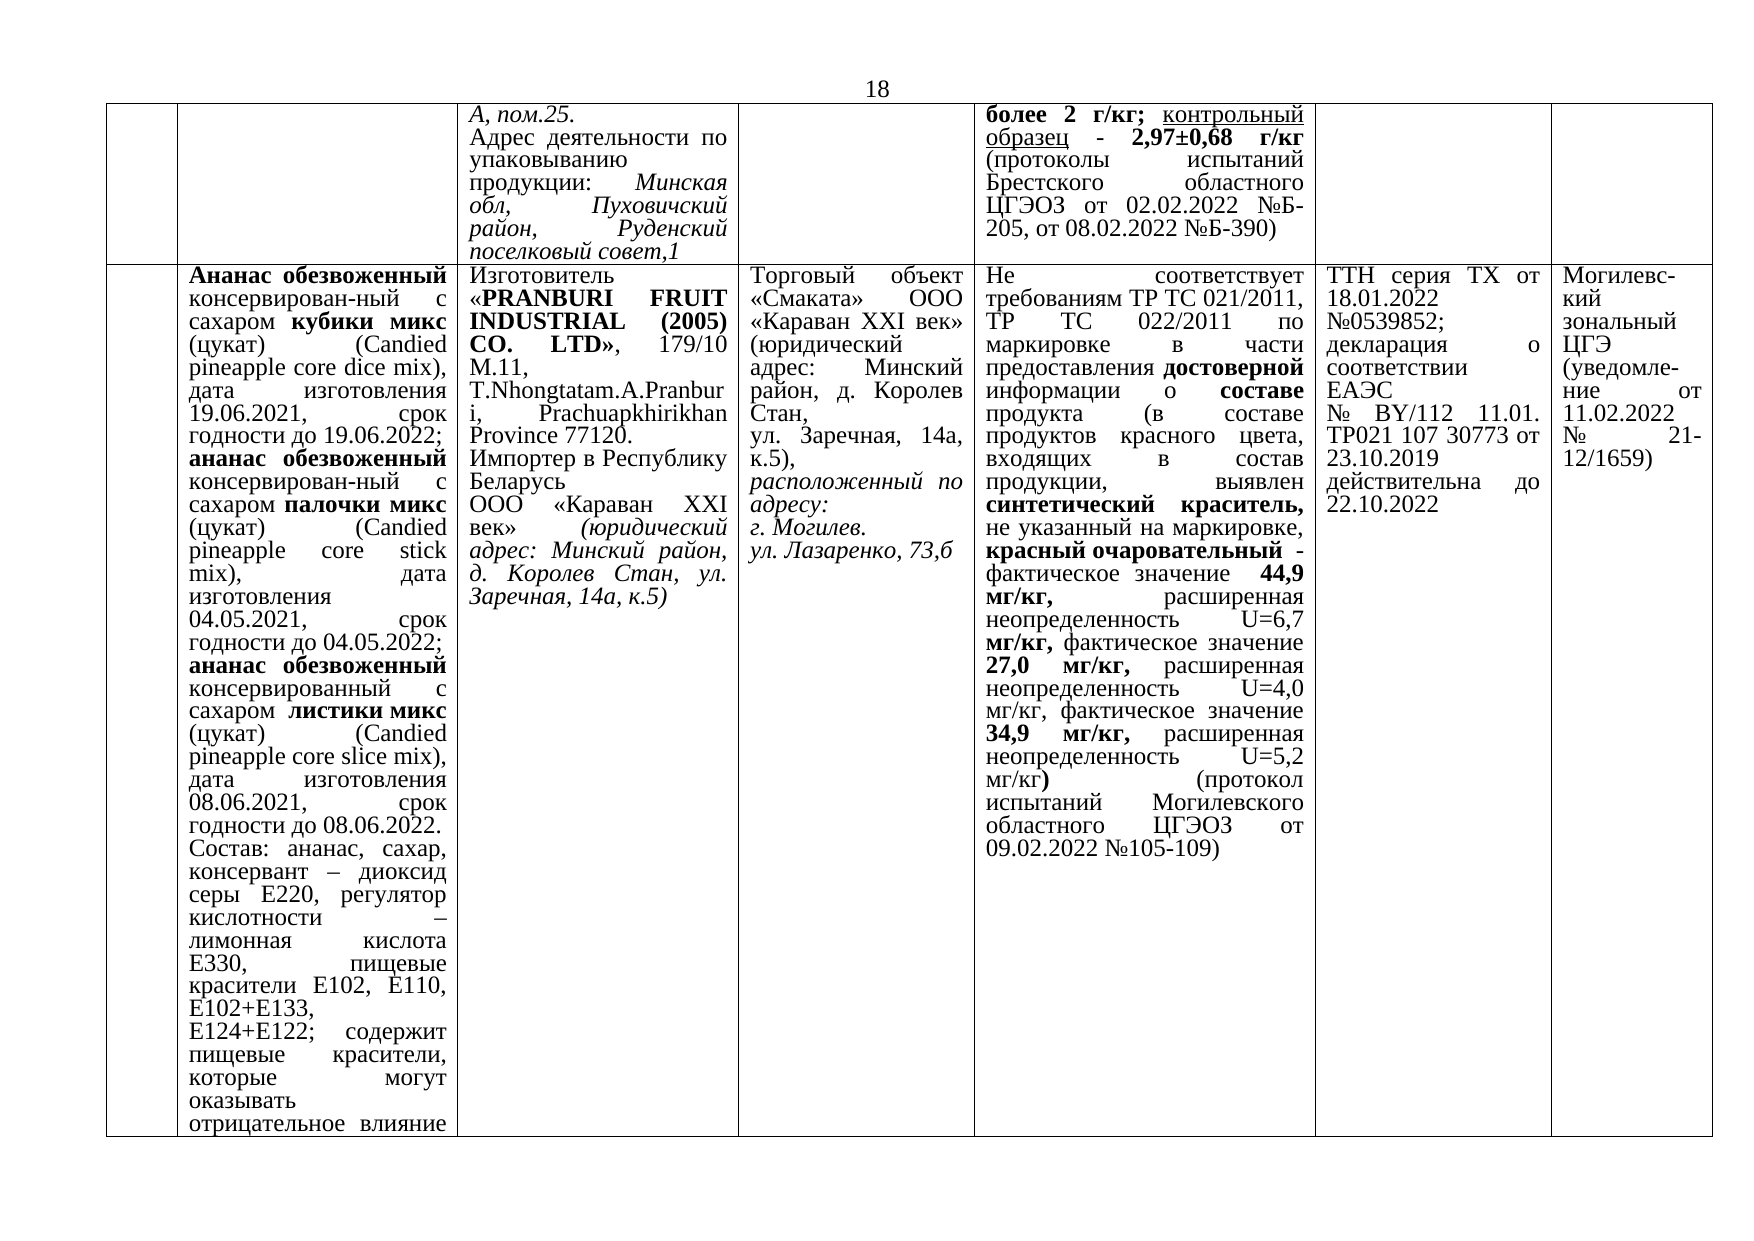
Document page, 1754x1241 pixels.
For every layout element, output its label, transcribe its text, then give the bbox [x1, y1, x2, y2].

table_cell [975, 104, 1315, 264]
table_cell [1316, 265, 1551, 1136]
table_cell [975, 265, 1315, 1136]
table_cell [107, 104, 177, 264]
table_cell [107, 265, 177, 1136]
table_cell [1552, 104, 1712, 264]
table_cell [739, 104, 974, 264]
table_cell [178, 104, 457, 264]
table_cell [1552, 265, 1712, 1136]
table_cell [739, 265, 974, 1136]
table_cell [458, 104, 738, 264]
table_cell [458, 265, 738, 1136]
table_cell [1316, 104, 1551, 264]
